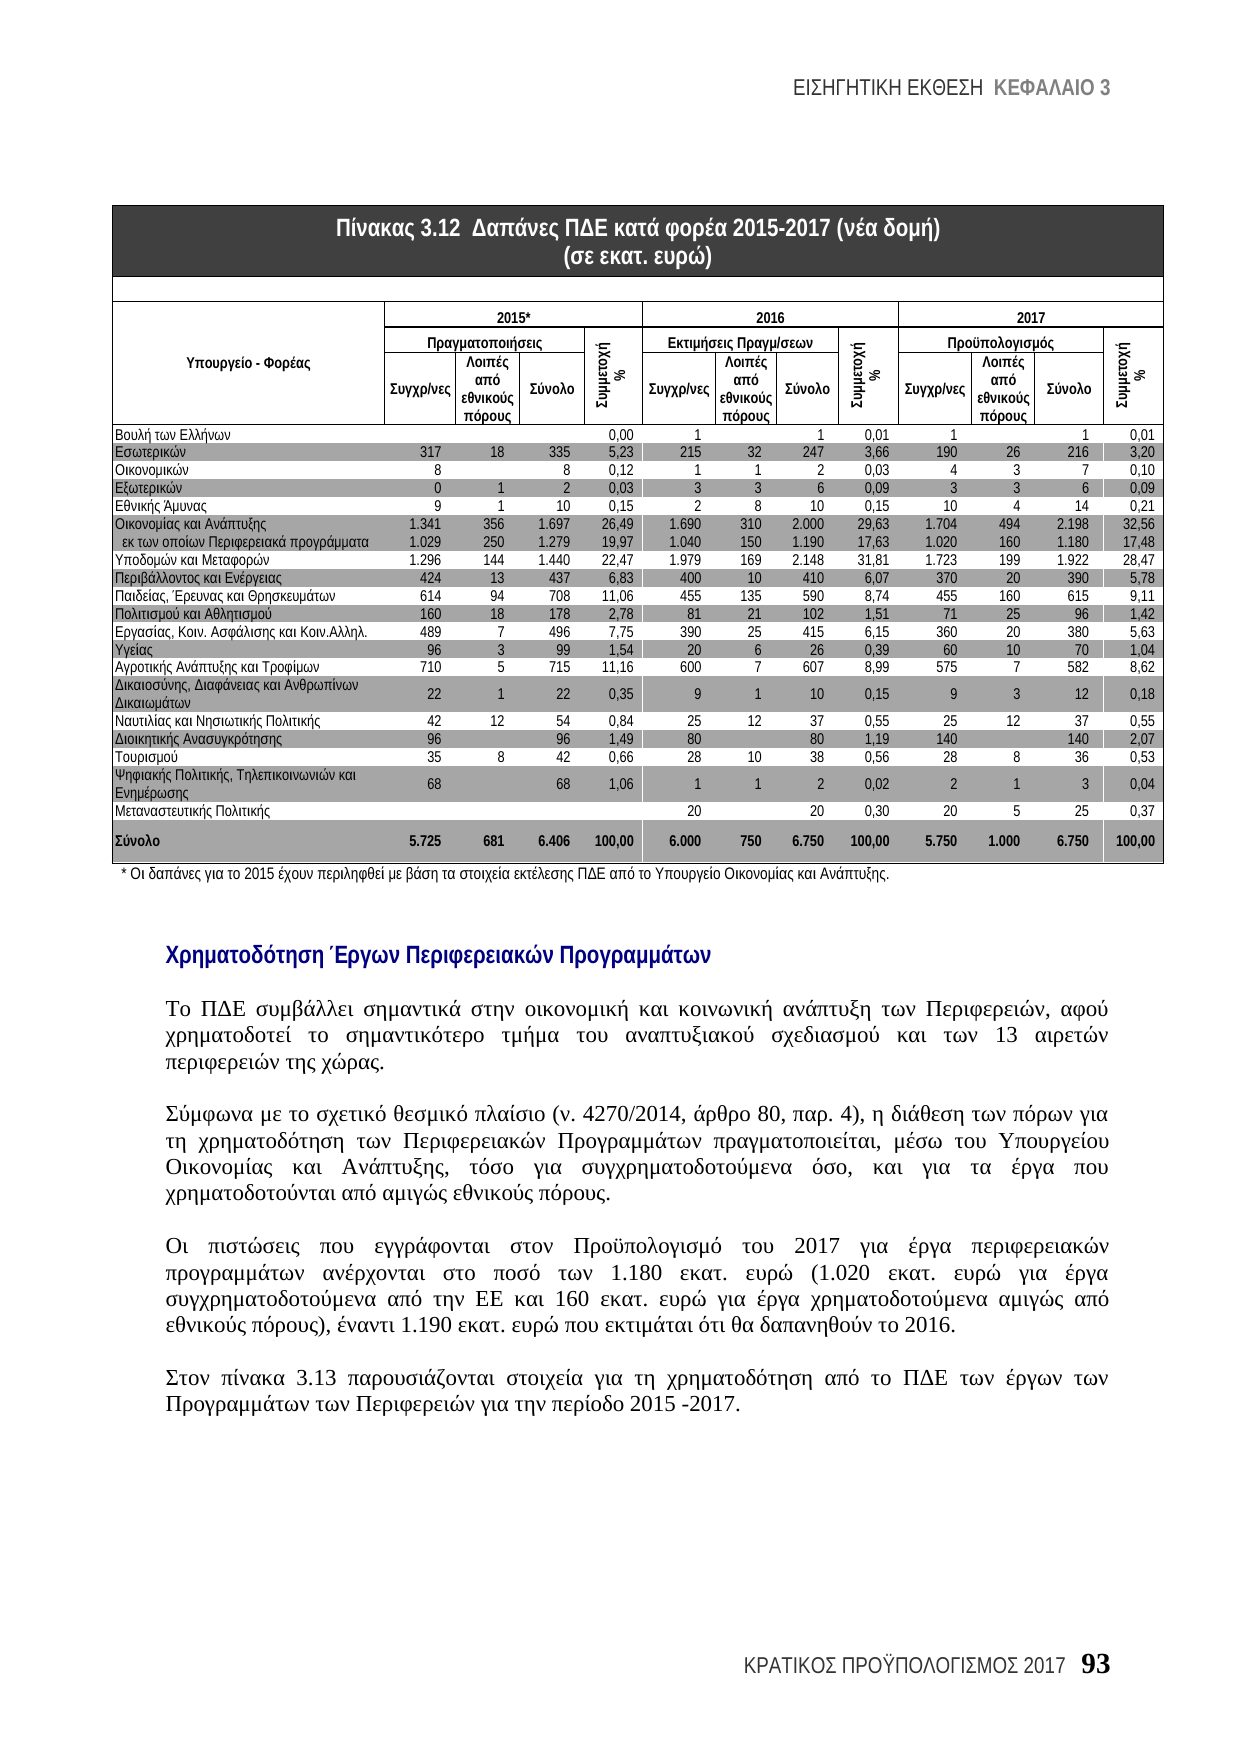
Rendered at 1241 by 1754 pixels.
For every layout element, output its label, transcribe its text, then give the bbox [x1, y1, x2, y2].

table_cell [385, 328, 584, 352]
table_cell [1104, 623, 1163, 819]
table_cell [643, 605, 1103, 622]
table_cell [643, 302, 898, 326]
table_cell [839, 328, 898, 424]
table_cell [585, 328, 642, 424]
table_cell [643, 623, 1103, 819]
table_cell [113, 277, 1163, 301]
text Σύμφωνα με το σχετικό θεσμικό πλαίσιο (ν. 4270/2014, άρθρο 80, παρ. 4), η διάθεση των πόρων για τη χρηματοδότηση των Περιφερειακών Προγραμμάτων πραγματοποιείται, μέσω του Υπουργείου Οικονομίας και Ανάπτυξης, τόσο για συγχρηματοδοτούμενα όσο, και για τα έργα που χρηματοδοτούνται από αμιγώς εθνικούς πόρους. [165, 1100, 1110, 1206]
text Στον πίνακα 3.13 παρουσιάζονται στοιχεία για τη χρηματοδότηση από το ΠΔΕ των έργων των Προγραμμάτων των Περιφερειών για την περίοδο 2015 -2017. [165, 1364, 1110, 1417]
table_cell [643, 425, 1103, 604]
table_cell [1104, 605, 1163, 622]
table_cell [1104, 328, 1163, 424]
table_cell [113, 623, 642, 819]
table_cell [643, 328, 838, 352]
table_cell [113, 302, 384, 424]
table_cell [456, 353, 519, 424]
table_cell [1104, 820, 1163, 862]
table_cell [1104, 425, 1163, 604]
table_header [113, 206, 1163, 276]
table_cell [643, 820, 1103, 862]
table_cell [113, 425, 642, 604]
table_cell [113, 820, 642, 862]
text * Οι δαπάνες για το 2015 έχουν περιληφθεί με βάση τα στοιχεία εκτέλεσης ΠΔΕ από το Υπουργείο Οικονομίας και Ανάπτυξης. [121, 864, 1110, 883]
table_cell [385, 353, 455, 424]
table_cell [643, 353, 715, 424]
text Χρηματοδότηση Έργων Περιφερειακών Προγραμμάτων [165, 940, 1110, 969]
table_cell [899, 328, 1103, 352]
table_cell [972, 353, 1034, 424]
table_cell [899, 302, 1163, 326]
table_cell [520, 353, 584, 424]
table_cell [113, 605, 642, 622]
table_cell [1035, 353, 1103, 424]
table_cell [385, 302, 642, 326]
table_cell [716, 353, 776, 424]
text Το ΠΔΕ συμβάλλει σημαντικά στην οικονομική και κοινωνική ανάπτυξη των Περιφερειών, αφού χρηματοδοτεί το σημαντικότερο τμήμα του αναπτυξιακού σχεδιασμού και των 13 αιρετών περιφερειών της χώρας. [165, 995, 1110, 1074]
text Οι πιστώσεις που εγγράφονται στον Προϋπολογισμό του 2017 για έργα περιφερειακών προγραμμάτων ανέρχονται στο ποσό των 1.180 εκατ. ευρώ (1.020 εκατ. ευρώ για έργα συγχρηματοδοτούμενα από την ΕΕ και 160 εκατ. ευρώ για έργα χρηματοδοτούμενα αμιγώς από εθνικούς πόρους), έναντι 1.190 εκατ. ευρώ που εκτιμάται ότι θα δαπανηθούν το 2016. [165, 1232, 1110, 1338]
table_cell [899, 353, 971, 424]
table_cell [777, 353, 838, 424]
